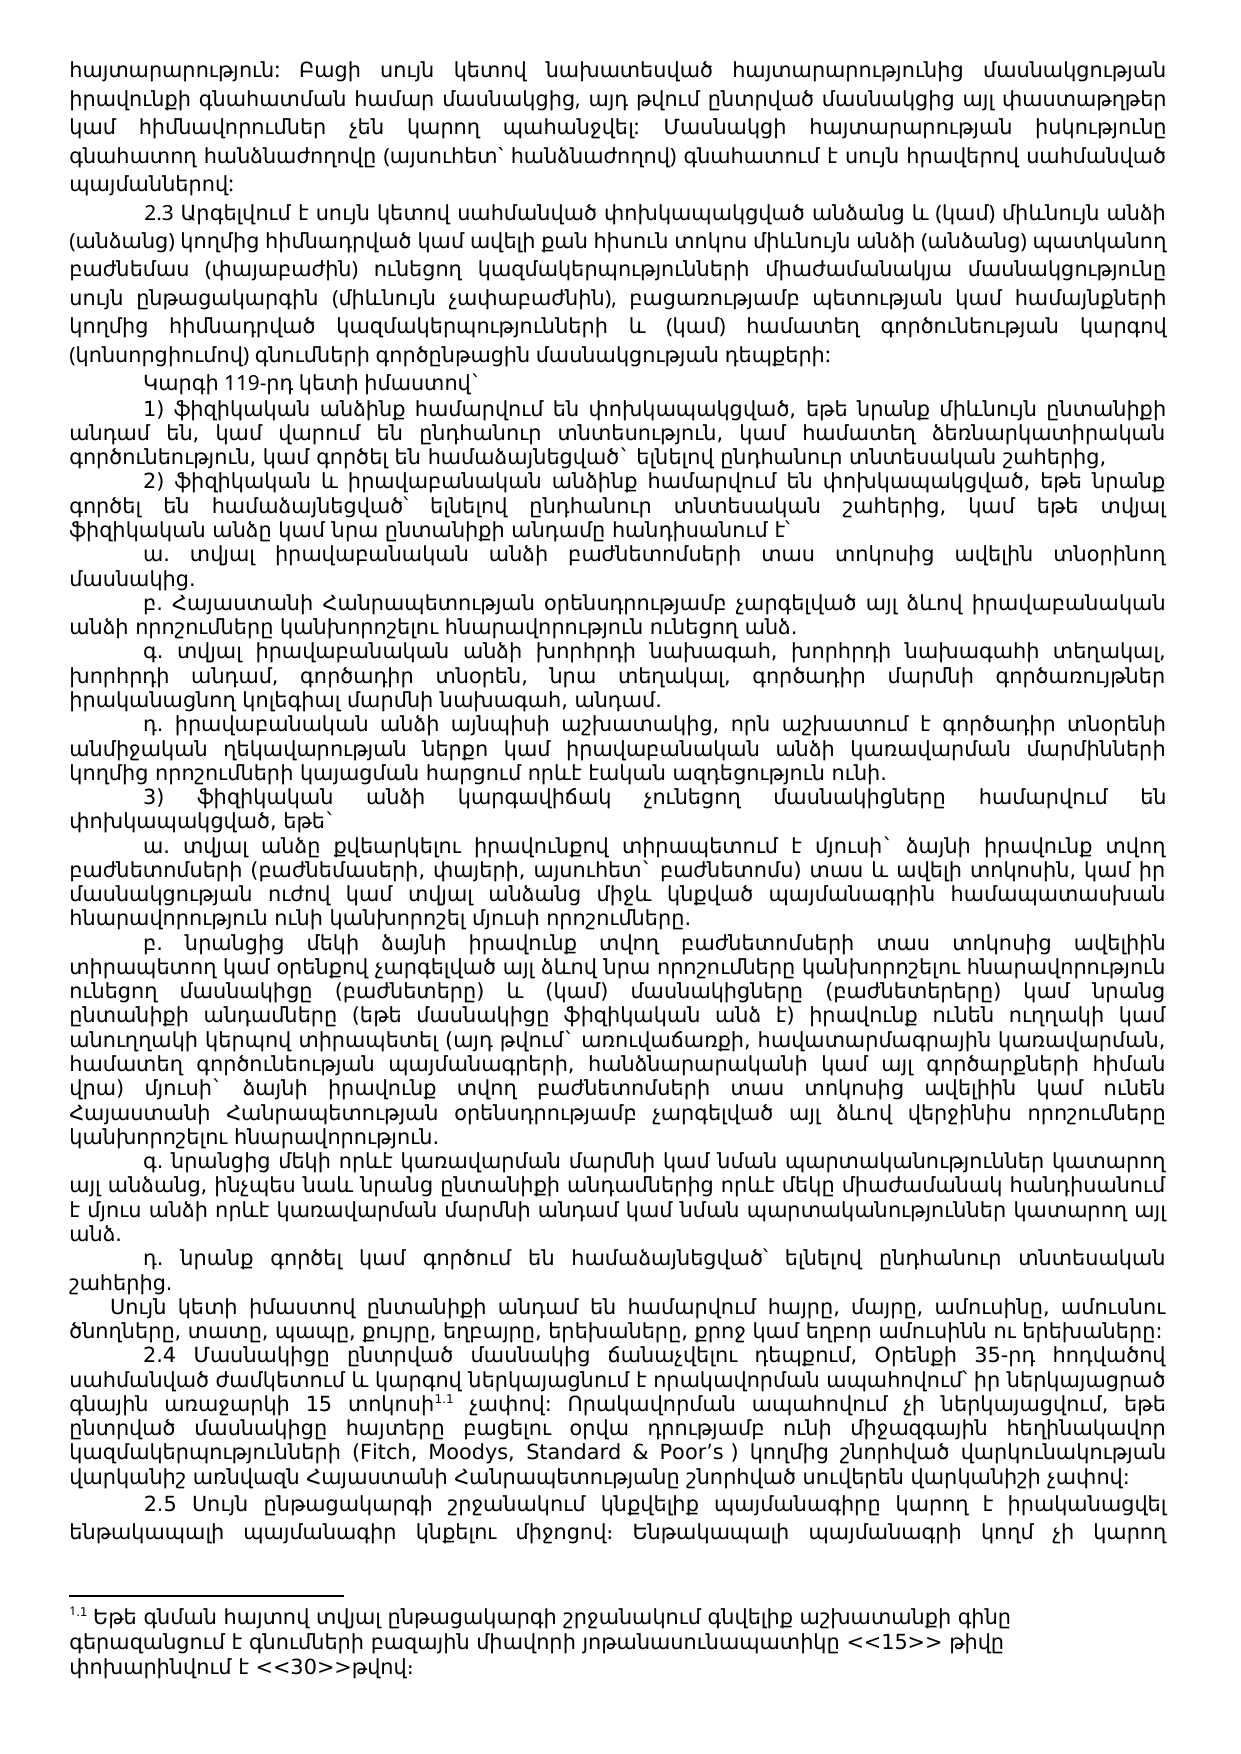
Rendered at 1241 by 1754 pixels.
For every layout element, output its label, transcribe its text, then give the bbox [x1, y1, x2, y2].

text ա. տվյալ անձը քվեարկելու իրավունքով տիրապետում է մյուսի` ձայնի իրավունք տվող բաժնետոմսերի (բաժնեմասերի, փայերի, այսուհետ` բաժնետոմս) տաս և ավելի տոկոսին, կամ իր մասնակցության ուժով կամ տվյալ անձանց միջև կնքված պայմանագրին համապատասխան հնարավորություն ունի կանխորոշել մյուսի որոշումները. [69, 834, 1167, 931]
text 1) ֆիզիկական անձինք համարվում են փոխկապակցված, եթե նրանք միևնույն ընտանիքի անդամ են, կամ վարում են ընդհանուր տնտեսություն, կամ համատեղ ձեռնարկատիրական գործունեություն, կամ գործել են համաձայնեցված` ելնելով ընդհանուր տնտեսական շահերից, [69, 397, 1167, 469]
text գ. նրանցից մեկի որևէ կառավարման մարմնի կամ նման պարտականություններ կատարող այլ անձանց, ինչպես նաև նրանց ընտանիքի անդամներից որևէ մեկը միաժամանակ հանդիսանում է մյուս անձի որևէ կառավարման մարմնի անդամ կամ նման պարտականություններ կատարող այլ անձ. [69, 1149, 1167, 1246]
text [69, 56, 1167, 198]
text ա. տվյալ իրավաբանական անձի բաժնետոմսերի տաս տոկոսից ավելին տնօրինող մասնակից. [69, 542, 1167, 591]
text 2.3 Արգելվում է սույն կետով սահմանված փոխկապակցված անձանց և (կամ) միևնույն անձի (անձանց) կողմից հիմնադրված կամ ավելի քան հիսուն տոկոս միևնույն անձի (անձանց) պատկանող բաժնեմաս (փայաբաժին) ունեցող կազմակերպությունների միաժամանակյա մասնակցությունը սույն ընթացակարգին (միևնույն չափաբաժնին), բացառությամբ պետության կամ համայնքների կողմից հիմնադրված կազմակերպությունների և (կամ) համատեղ գործունեության կարգով (կոնսորցիումով) գնումների գործընթացին մասնակցության դեպքերի: [69, 198, 1167, 368]
text գ. տվյալ իրավաբանական անձի խորհրդի նախագահ, խորհրդի նախագահի տեղակալ, խորհրդի անդամ, գործադիր տնօրեն, նրա տեղակալ, գործադիր մարմնի գործառույթներ իրականացնող կոլեգիալ մարմնի նախագահ, անդամ. [69, 639, 1167, 712]
text դ. նրանք գործել կամ գործում են համաձայնեցված՝ ելնելով ընդհանուր տնտեսական շահերից. [69, 1246, 1167, 1295]
text 3) ֆիզիկական անձի կարգավիճակ չունեցող մասնակիցները համարվում են փոխկապակցված, եթե` [69, 785, 1167, 834]
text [69, 1489, 1167, 1546]
text բ. Հայաստանի Հանրապետության օրենսդրությամբ չարգելված այլ ձևով իրավաբանական անձի որոշումները կանխորոշելու հնարավորություն ունեցող անձ. [69, 591, 1167, 639]
text Կարգի 119-րդ կետի իմաստով` [69, 368, 1167, 397]
text բ. նրանցից մեկի ձայնի իրավունք տվող բաժնետոմսերի տաս տոկոսից ավելիին տիրապետող կամ օրենքով չարգելված այլ ձևով նրա որոշումները կանխորոշելու հնարավորություն ունեցող մասնակիցը (բաժնետերը) և (կամ) մասնակիցները (բաժնետերերը) կամ նրանց ընտանիքի անդամները (եթե մասնակիցը ֆիզիկական անձ է) իրավունք ունեն ուղղակի կամ անուղղակի կերպով տիրապետել (այդ թվում` առուվաճառքի, հավատարմագրային կառավարման, համատեղ գործունեության պայմանագրերի, հանձնարարականի կամ այլ գործարքների հիման վրա) մյուսի` ձայնի իրավունք տվող բաժնետոմսերի տաս տոկոսից ավելիին կամ ունեն Հայաստանի Հանրապետության օրենսդրությամբ չարգելված այլ ձևով վերջինիս որոշումները կանխորոշելու հնարավորություն. [69, 931, 1167, 1149]
text Սույն կետի իմաստով ընտանիքի անդամ են համարվում հայրը, մայրը, ամուսինը, ամուսնու ծնողները, տատը, պապը, քույրը, եղբայրը, երեխաները, քրոջ կամ եղբոր ամուսինն ու երեխաները: [69, 1295, 1167, 1343]
text 2.4 Մասնակիցը ընտրված մասնակից ճանաչվելու դեպքում, Օրենքի 35-րդ հոդվածով սահմանված ժամկետում և կարգով ներկայացնում է որակավորման ապահովում՝ իր ներկայացրած գնային առաջարկի 15 տոկոսի.1 չափով: Որակավորման ապահովում չի ներկայացվում, եթե ընտրված մասնակիցը հայտերը բացելու օրվա դրությամբ ունի միջազգային հեղինակավոր կազմակերպությունների (Fitch, Moodys, Standard & Poor’s ) կողմից շնորհված վարկունակության վարկանիշ առնվազն Հայաստանի Հանրապետությանը շնորհված սուվերեն վարկանիշի չափով: [69, 1343, 1167, 1489]
text 2) ֆիզիկական և իրավաբանական անձինք համարվում են փոխկապակցված, եթե նրանք գործել են համաձայնեցված՝ ելնելով ընդհանուր տնտեսական շահերից, կամ եթե տվյալ ֆիզիկական անձը կամ նրա ընտանիքի անդամը հանդիսանում է՝ [69, 469, 1167, 542]
text դ. իրավաբանական անձի այնպիսի աշխատակից, որն աշխատում է գործադիր տնօրենի անմիջական ղեկավարության ներքո կամ իրավաբանական անձի կառավարման մարմինների կողմից որոշումների կայացման հարցում որևէ էական ազդեցություն ունի. [69, 712, 1167, 785]
